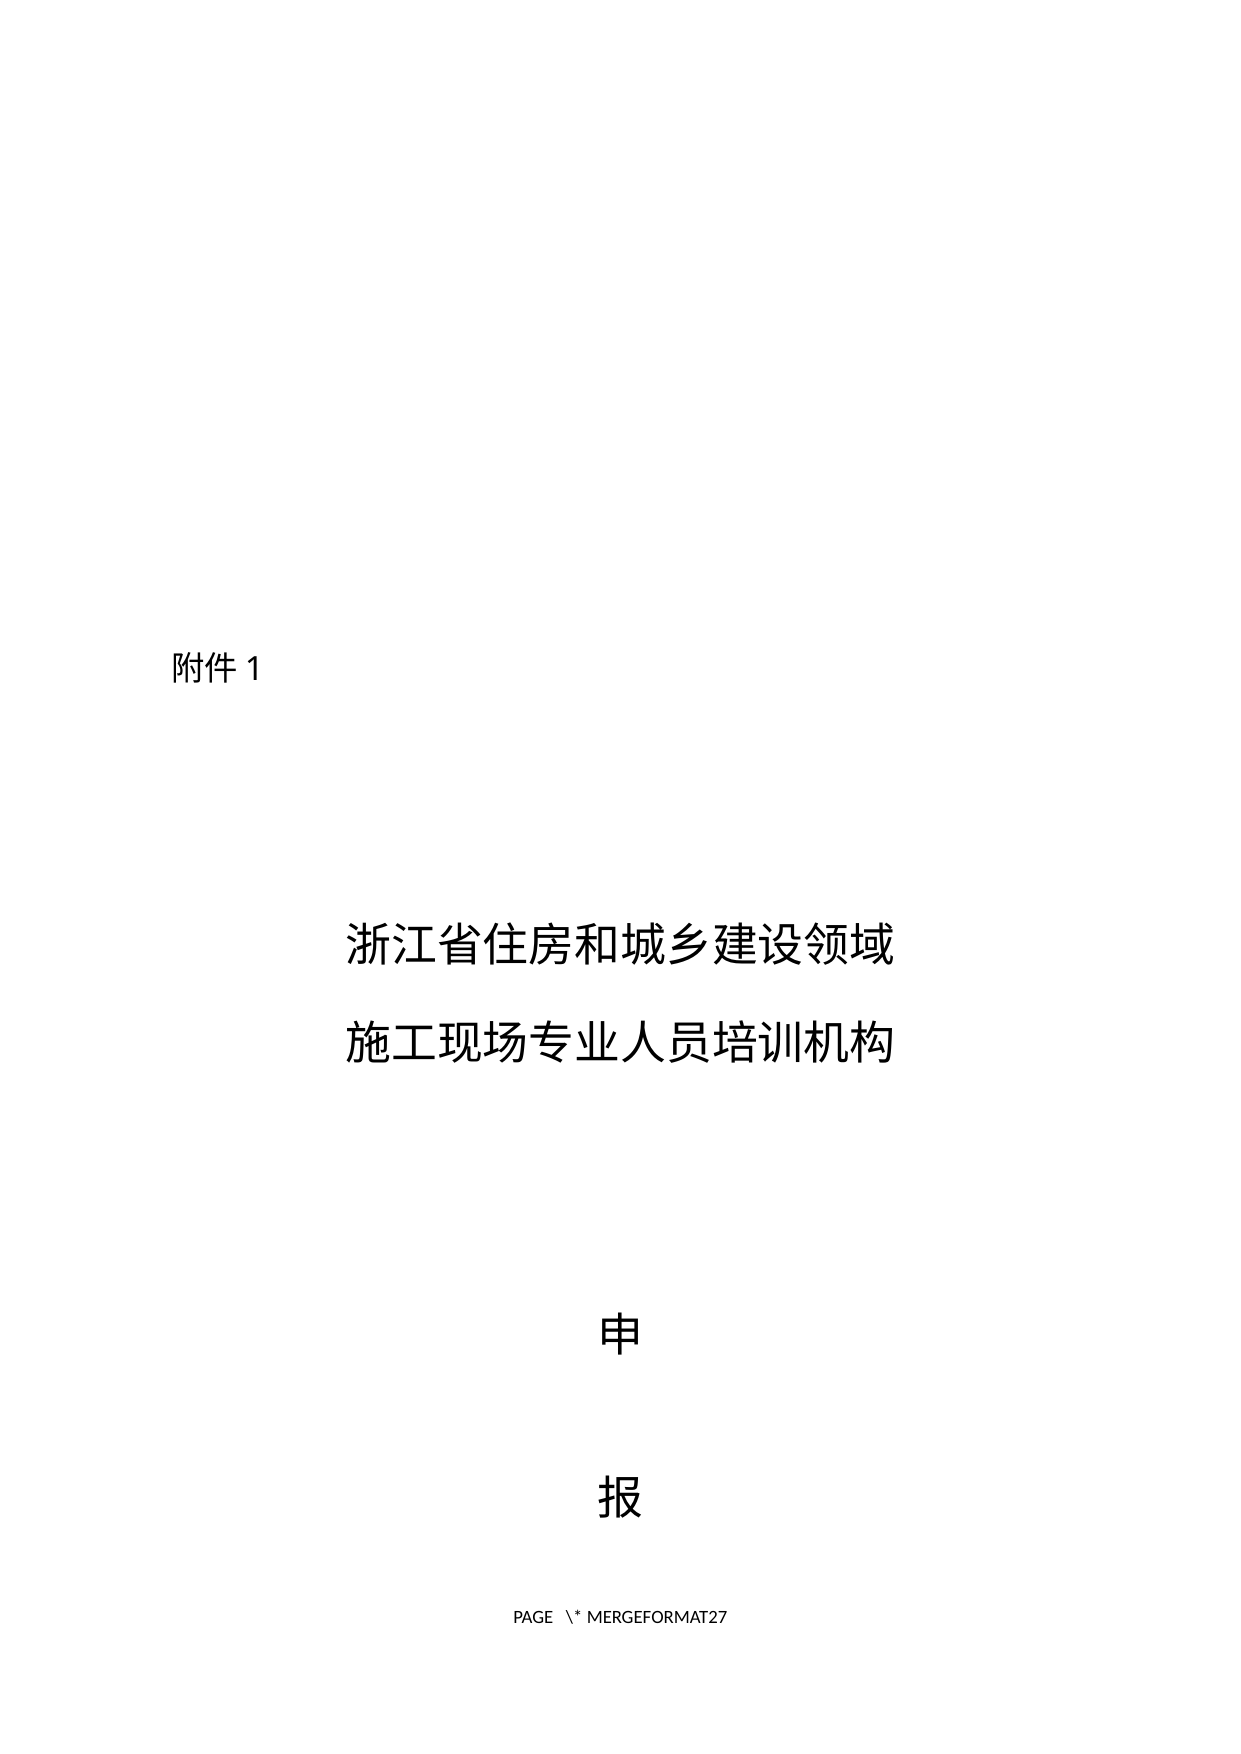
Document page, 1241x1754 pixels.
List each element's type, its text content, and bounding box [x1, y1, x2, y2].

text 附件1 [171, 633, 1069, 698]
text 申 [171, 1283, 1069, 1381]
text 报 [171, 1446, 1069, 1543]
text 浙江省住房和城乡建设领域 [171, 893, 1069, 991]
text 施工现场专业人员培训机构 [171, 991, 1069, 1088]
